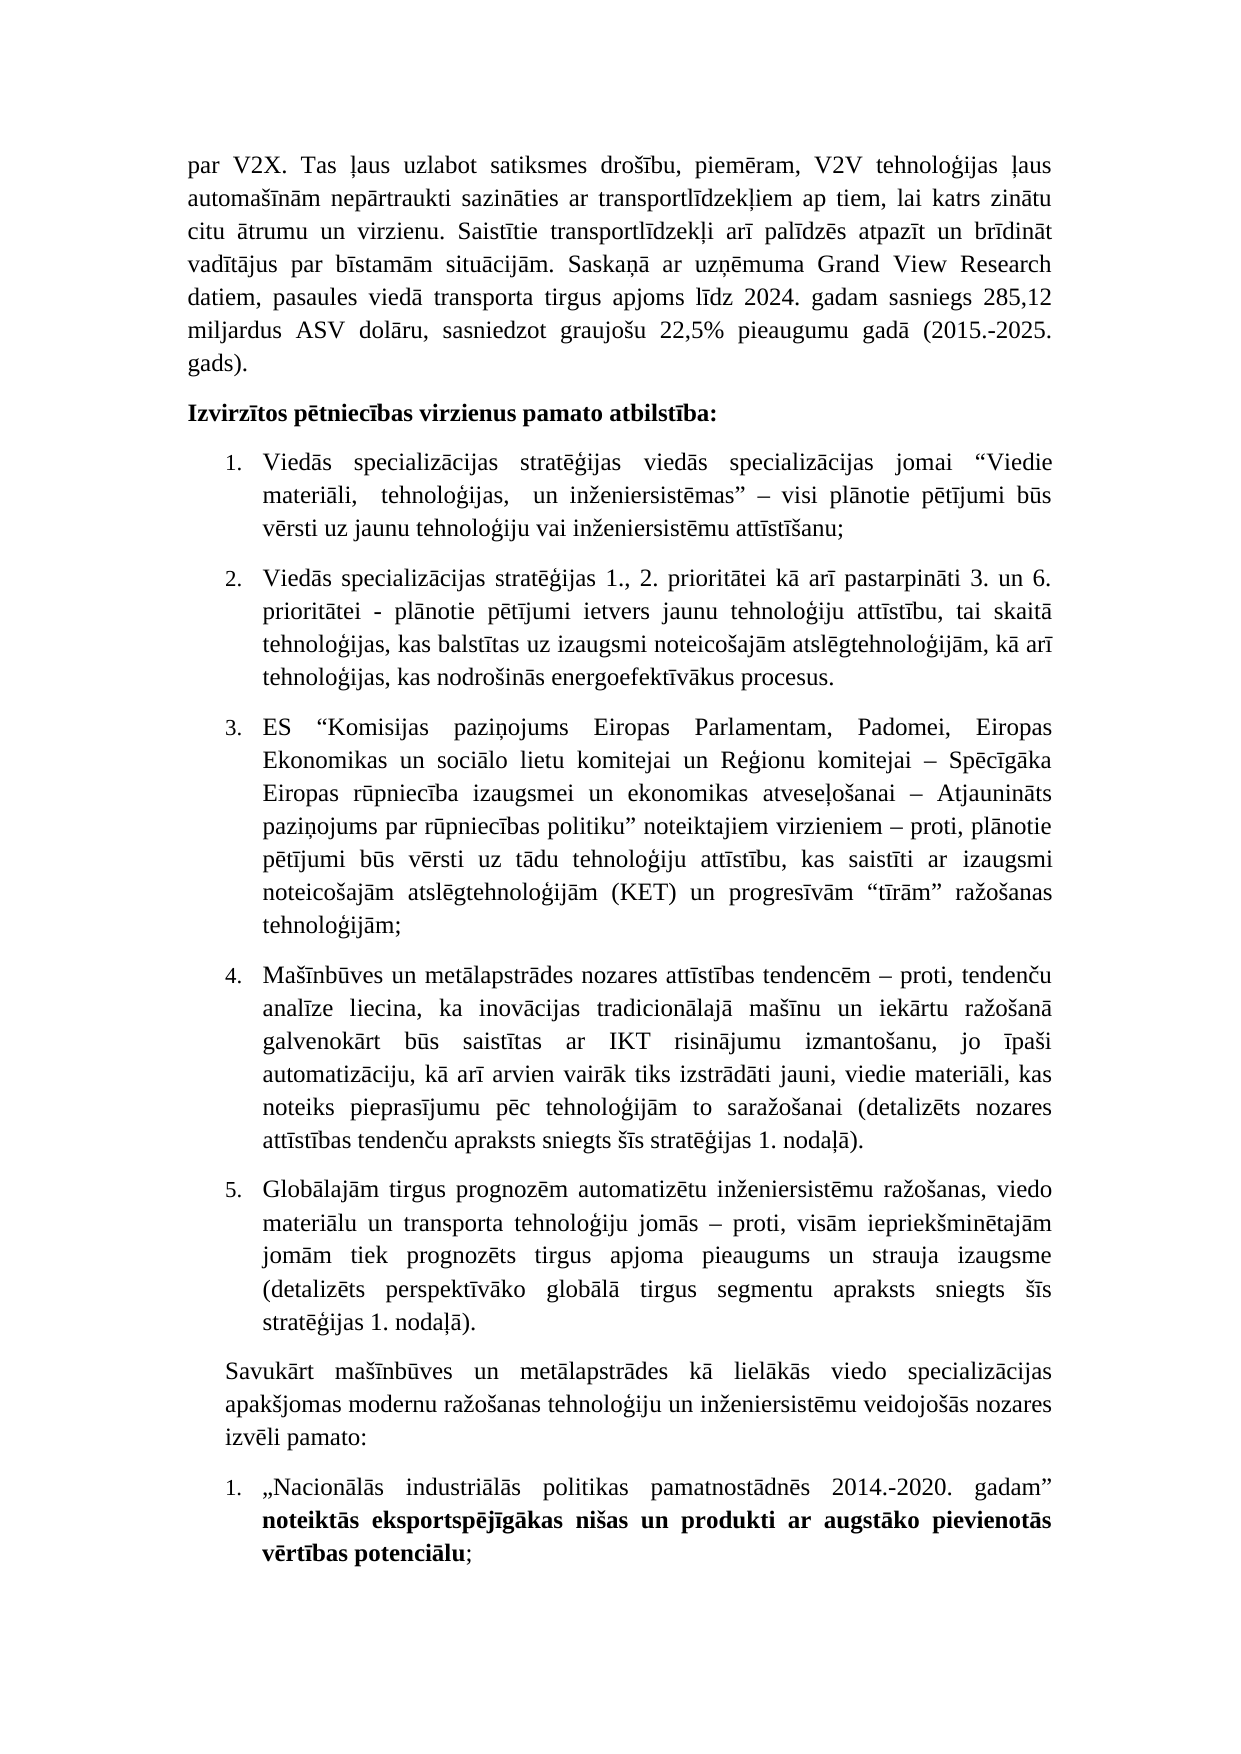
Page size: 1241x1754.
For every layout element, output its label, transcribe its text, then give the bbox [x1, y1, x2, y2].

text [187, 150, 1053, 377]
text Izvirzītos pētniecības virzienus pamato atbilstība: [187, 398, 1053, 427]
list Viedās specializācijas stratēģijas viedās specializācijas jomai “Viedie materiāli, tehnoloģijas, un inženiersistēmas” – visi plānotie pētījumi būs vērsti uz jaunu tehnoloģiju vai inženiersistēmu attīstīšanu; [225, 447, 1053, 542]
list Viedās specializācijas stratēģijas 1., 2. prioritātei kā arī pastarpināti 3. un 6. prioritātei - plānotie pētījumi ietvers jaunu tehnoloģiju attīstību, tai skaitā tehnoloģijas, kas balstītas uz izaugsmi noteicošajām atslēgtehnoloģijām, kā arī tehnoloģijas, kas nodrošinās energoefektīvākus procesus. [225, 563, 1053, 691]
list „Nacionālās industriālās politikas pamatnostādnēs 2014.-2020. gadam” noteiktās eksportspējīgākas nišas un produkti ar augstāko pievienotās vērtības potenciālu; [225, 1472, 1053, 1567]
list Mašīnbūves un metālapstrādes nozares attīstības tendencēm – proti, tendenču analīze liecina, ka inovācijas tradicionālajā mašīnu un iekārtu ražošanā galvenokārt būs saistītas ar IKT risinājumu izmantošanu, jo īpaši automatizāciju, kā arī arvien vairāk tiks izstrādāti jauni, viedie materiāli, kas noteiks pieprasījumu pēc tehnoloģijām to saražošanai (detalizēts nozares attīstības tendenču apraksts sniegts šīs stratēģijas 1. nodaļā). [225, 960, 1053, 1154]
list Globālajām tirgus prognozēm automatizētu inženiersistēmu ražošanas, viedo materiālu un transporta tehnoloģiju jomās – proti, visām iepriekšminētajām jomām tiek prognozēts tirgus apjoma pieaugums un strauja izaugsme (detalizēts perspektīvāko globālā tirgus segmentu apraksts sniegts šīs stratēģijas 1. nodaļā). [225, 1174, 1053, 1335]
list ES “Komisijas paziņojums Eiropas Parlamentam, Padomei, Eiropas Ekonomikas un sociālo lietu komitejai un Reģionu komitejai – Spēcīgāka Eiropas rūpniecība izaugsmei un ekonomikas atveseļošanai – Atjaunināts paziņojums par rūpniecības politiku” noteiktajiem virzieniem – proti, plānotie pētījumi būs vērsti uz tādu tehnoloģiju attīstību, kas saistīti ar izaugsmi noteicošajām atslēgtehnoloģijām (KET) un progresīvām “tīrām” ražošanas tehnoloģijām; [225, 712, 1053, 939]
text Savukārt mašīnbūves un metālapstrādes kā lielākās viedo specializācijas apakšjomas modernu ražošanas tehnoloģiju un inženiersistēmu veidojošās nozares izvēli pamato: [225, 1356, 1053, 1451]
